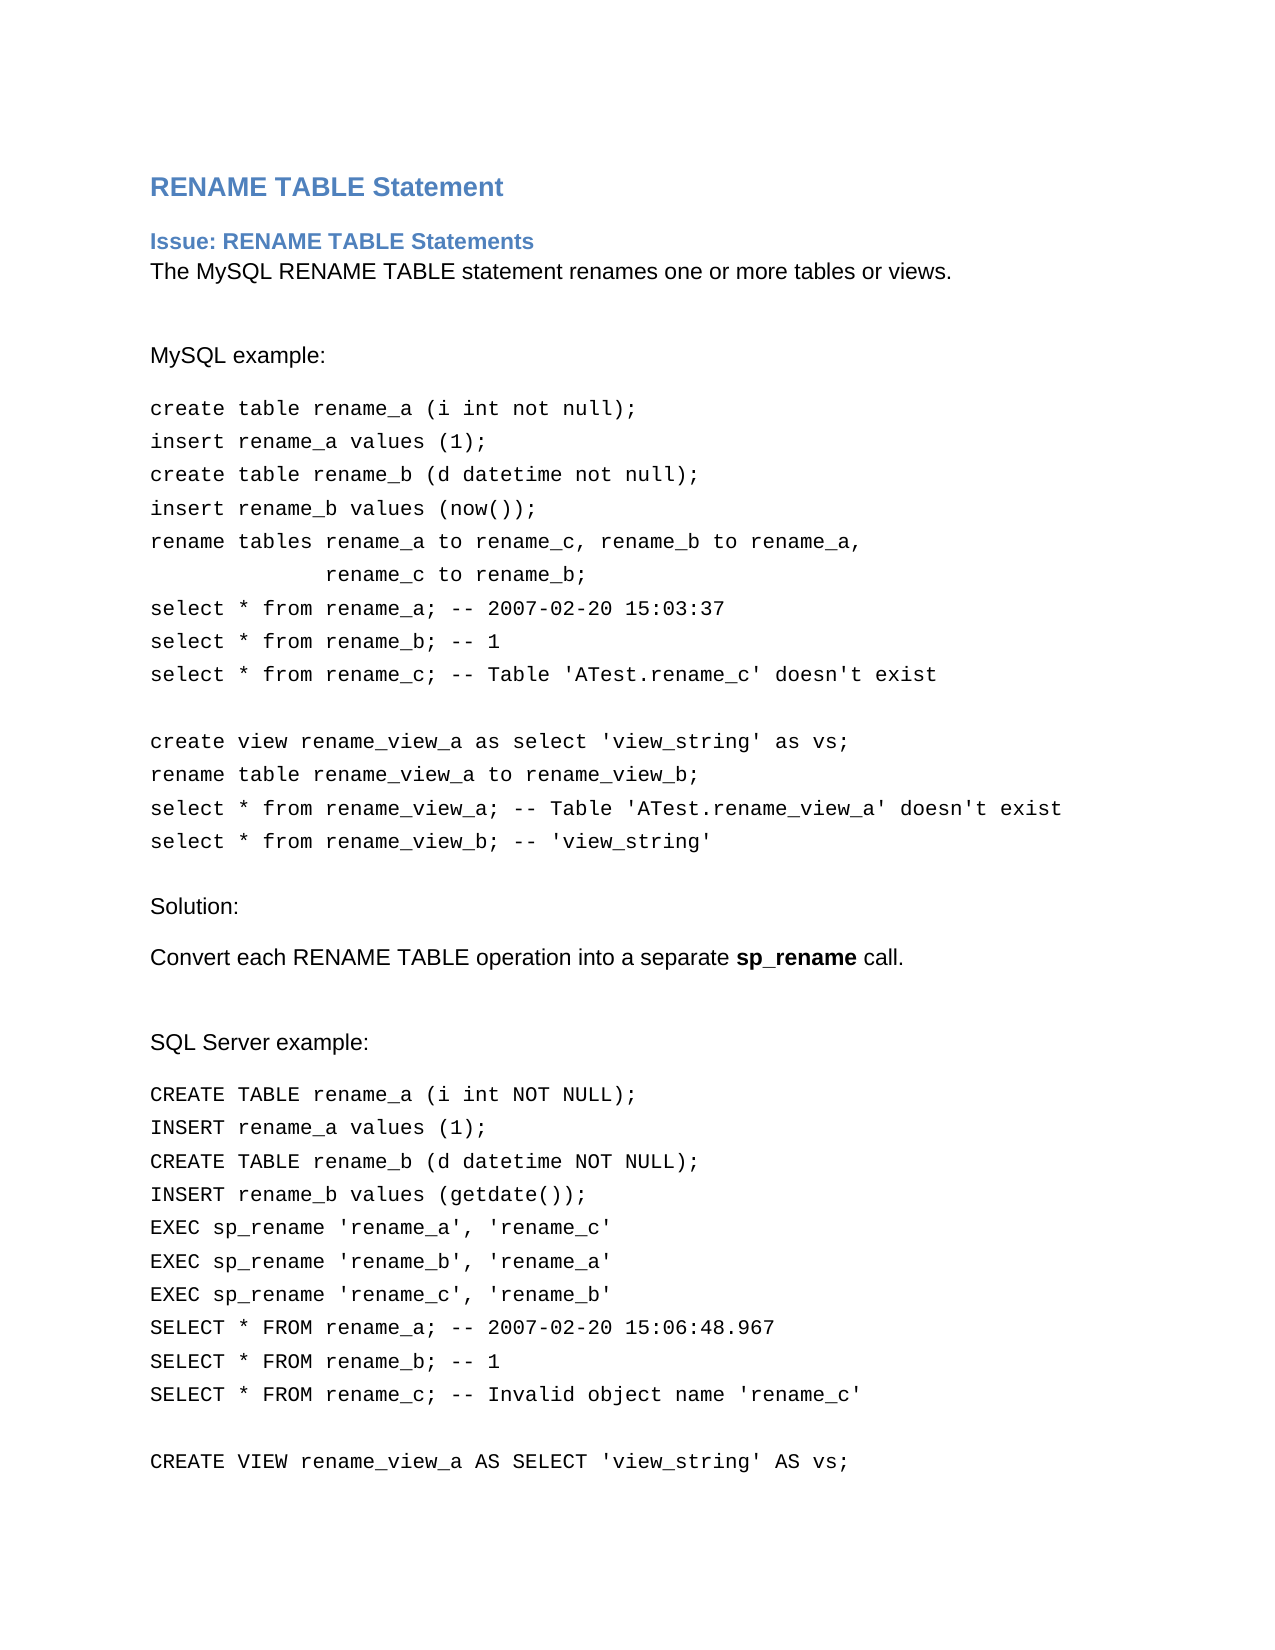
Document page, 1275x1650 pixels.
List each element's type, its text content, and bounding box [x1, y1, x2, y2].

text rename tables rename_a to rename_c, rename_b to rename_a, [150, 527, 1125, 554]
text The MySQL RENAME TABLE statement renames one or more tables or views. [150, 258, 1125, 284]
text MySQL example: [150, 342, 1125, 368]
text EXEC sp_rename 'rename_a', 'rename_c' [150, 1213, 1125, 1240]
text create table rename_b (d datetime not null); [150, 460, 1125, 487]
text select * from rename_view_b; -- 'view_string' [150, 827, 1125, 854]
text select * from rename_c; -- Table 'ATest.rename_c' doesn't exist [150, 660, 1125, 687]
text create view rename_view_a as select 'view_string' as vs; [150, 727, 1125, 754]
text create table rename_a (i int not null); [150, 393, 1125, 420]
text INSERT rename_b values (getdate()); [150, 1180, 1125, 1207]
text SELECT * FROM rename_a; -- 2007-02-20 15:06:48.967 [150, 1313, 1125, 1340]
text select * from rename_b; -- 1 [150, 627, 1125, 654]
subtitle Issue: RENAME TABLE Statements [150, 228, 1125, 254]
text insert rename_a values (1); [150, 427, 1125, 454]
text EXEC sp_rename 'rename_c', 'rename_b' [150, 1280, 1125, 1307]
text Convert each RENAME TABLE operation into a separate sp_rename call. [150, 944, 1125, 971]
text rename_c to rename_b; [150, 560, 1125, 587]
text CREATE TABLE rename_a (i int NOT NULL); [150, 1080, 1125, 1107]
text SQL Server example: [150, 1029, 1125, 1055]
text CREATE VIEW rename_view_a AS SELECT 'view_string' AS vs; [150, 1446, 1125, 1473]
text INSERT rename_a values (1); [150, 1113, 1125, 1140]
text SELECT * FROM rename_b; -- 1 [150, 1346, 1125, 1373]
text EXEC sp_rename 'rename_b', 'rename_a' [150, 1246, 1125, 1273]
text select * from rename_a; -- 2007-02-20 15:03:37 [150, 593, 1125, 620]
text rename table rename_view_a to rename_view_b; [150, 760, 1125, 787]
text SELECT * FROM rename_c; -- Invalid object name 'rename_c' [150, 1380, 1125, 1407]
text insert rename_b values (now()); [150, 493, 1125, 520]
text CREATE TABLE rename_b (d datetime NOT NULL); [150, 1146, 1125, 1173]
text select * from rename_view_a; -- Table 'ATest.rename_view_a' doesn't exist [150, 793, 1125, 820]
subtitle RENAME TABLE Statement [150, 171, 1125, 202]
text Solution: [150, 893, 1125, 919]
